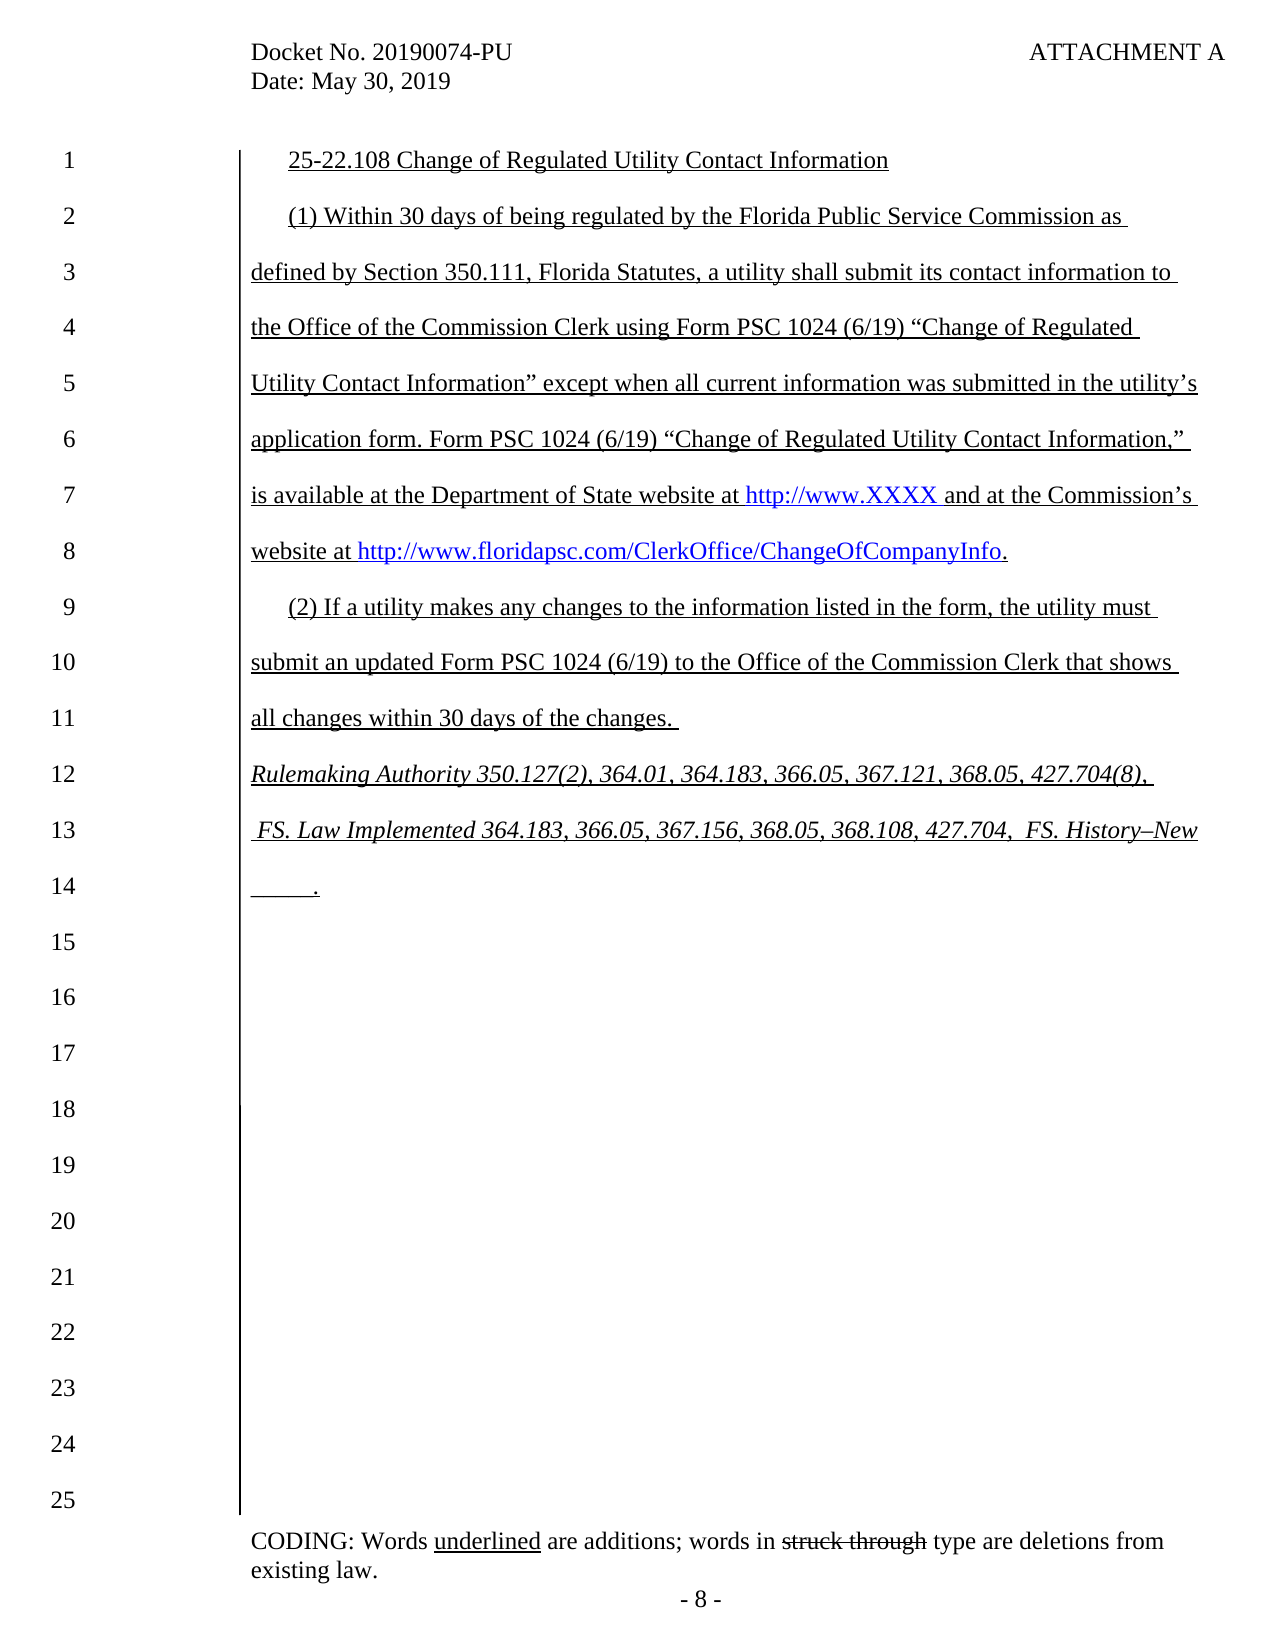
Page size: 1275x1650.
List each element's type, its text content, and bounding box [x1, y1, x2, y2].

text 25-22.108 Change of Regulated Utility Contact Information [251, 124, 1200, 179]
text (1) Within 30 days of being regulated by the Florida Public Service Commission as defined by Section 350.111, Florida Statutes, a utility shall submit its contact information to the Office of the Commission Clerk using Form PSC 1024 (6/19) “Change of Regulated Utility Contact Information” except when all current information was submitted in the utility’s application form. Form PSC 1024 (6/19) “Change of Regulated Utility Contact Information,” is available at the Department of State website at http://www.XXXX and at the Commission’s website at http://www.floridapsc.com/ClerkOffice/ChangeOfCompanyInfo. [251, 179, 1200, 570]
text Rulemaking Authority 350.127(2), 364.01, 364.183, 366.05, 367.121, 368.05, 427.704(8), FS. Law Implemented 364.183, 366.05, 367.156, 368.05, 368.108, 427.704, FS. History–New _____. [251, 738, 1200, 905]
text (2) If a utility makes any changes to the information listed in the form, the utility must submit an updated Form PSC 1024 (6/19) to the Office of the Commission Clerk that shows all changes within 30 days of the changes. [251, 570, 1200, 738]
